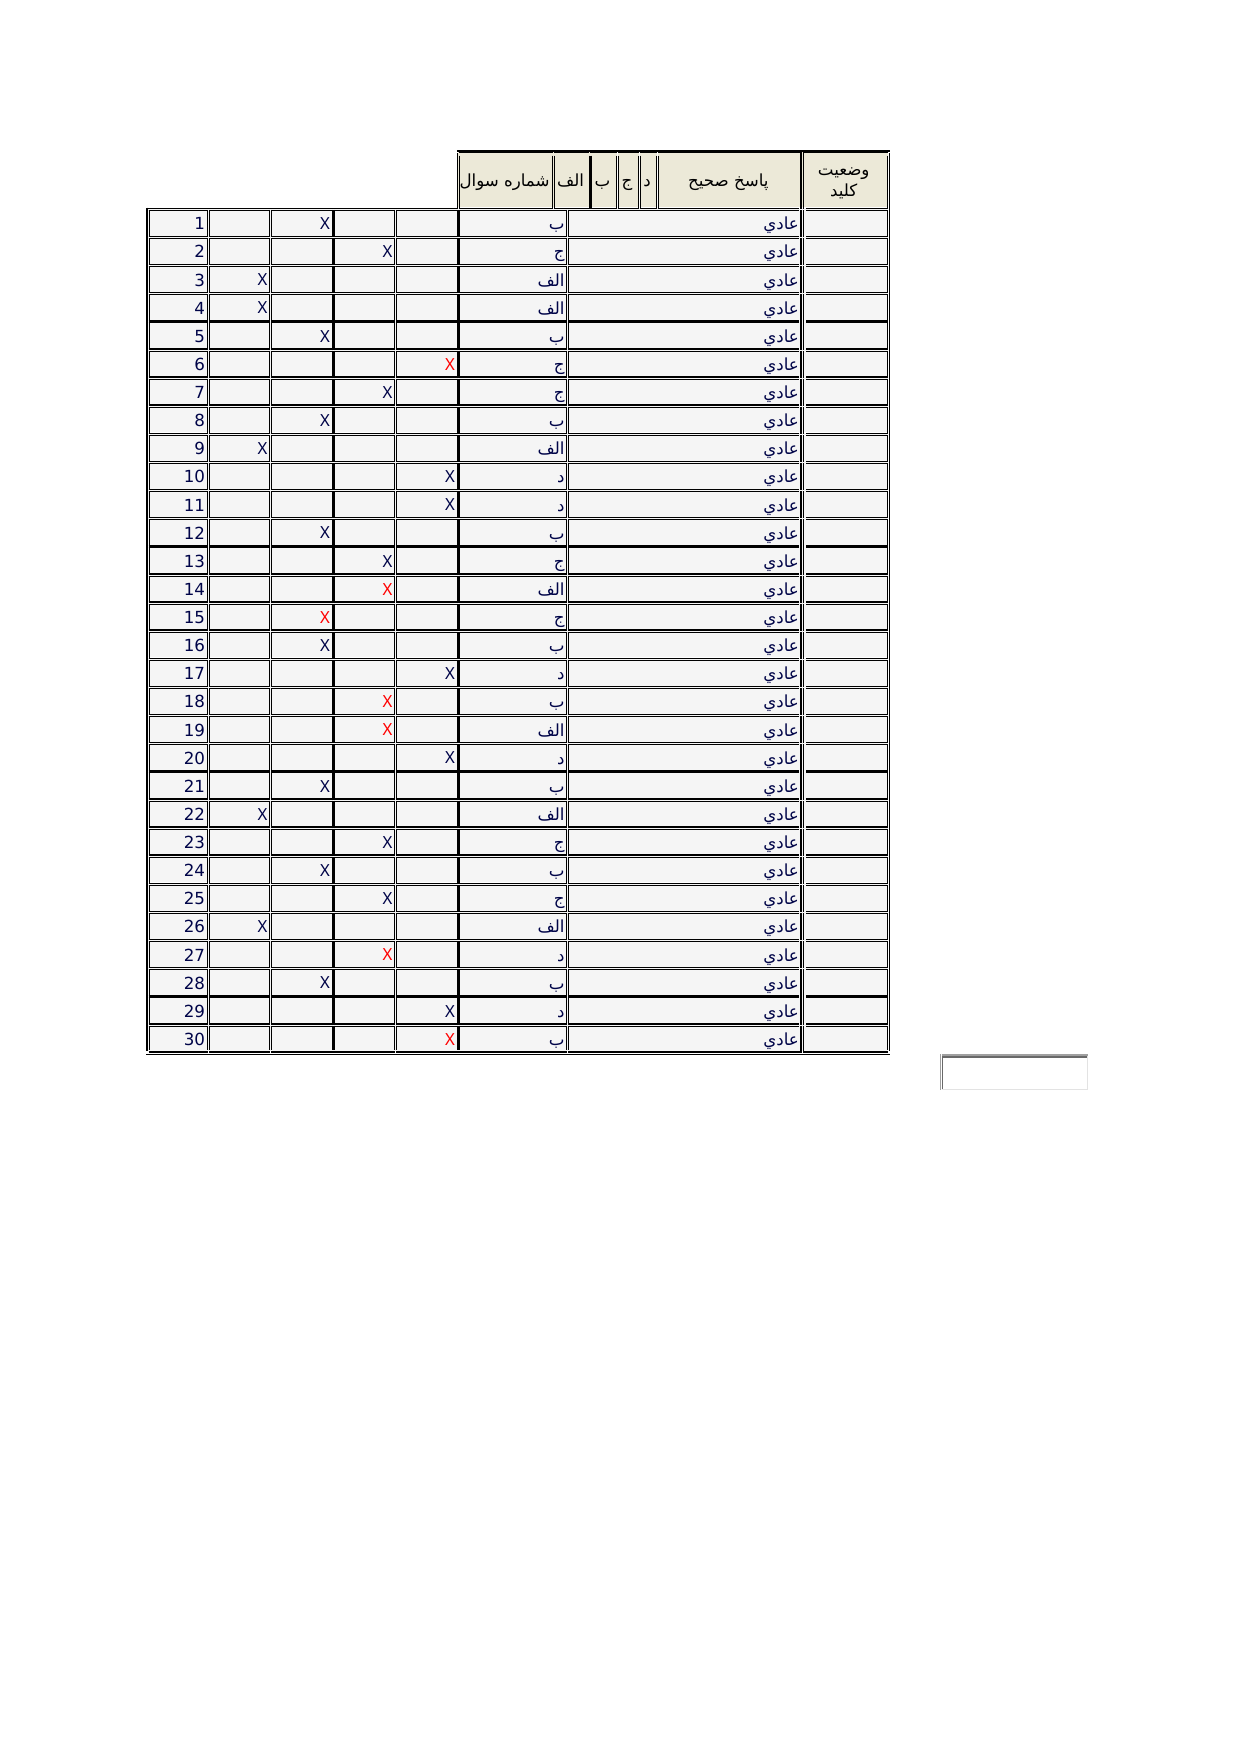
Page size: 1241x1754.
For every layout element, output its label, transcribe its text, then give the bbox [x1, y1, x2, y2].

table_cell 16 [150, 633, 207, 657]
table_cell 22 [804, 798, 887, 826]
table_cell 19 [802, 714, 888, 742]
table_cell [210, 970, 269, 995]
table_cell X [272, 858, 332, 882]
table_cell 17 [150, 661, 207, 686]
table_cell عادي [568, 489, 802, 517]
table_cell [397, 295, 457, 320]
table_cell 28 [150, 970, 207, 995]
table_cell 14 [150, 577, 207, 601]
table_cell 30 [804, 1023, 888, 1051]
table_cell [335, 914, 394, 939]
table_cell [397, 436, 457, 461]
table_cell [210, 689, 269, 714]
table_cell [210, 492, 269, 517]
table_cell [397, 773, 457, 798]
table_cell X [397, 492, 457, 517]
table_cell [272, 914, 332, 939]
table_header ج [618, 153, 639, 207]
table_cell 27 [150, 942, 207, 967]
table_cell عادي [568, 939, 802, 967]
table_cell [272, 745, 332, 770]
table_cell عادي [568, 742, 802, 770]
table_cell [335, 295, 394, 320]
table_cell 13 [804, 545, 887, 573]
table_cell الف [460, 436, 566, 461]
table_cell [335, 802, 394, 826]
table_cell [210, 239, 269, 264]
table_cell 26 [802, 911, 888, 939]
table_cell عادي [569, 208, 801, 236]
table_cell X [397, 998, 457, 1023]
table_cell 18 [802, 686, 888, 714]
table_cell عادي [568, 686, 802, 714]
table_cell ب [460, 689, 566, 714]
table_cell [272, 352, 332, 376]
table_cell [210, 323, 269, 348]
table_header الف [554, 152, 590, 207]
table_cell X [335, 239, 394, 264]
table_cell 20 [802, 742, 888, 770]
table_cell [397, 886, 457, 911]
table_cell [335, 323, 394, 348]
table_cell [335, 998, 394, 1023]
table_cell 27 [802, 939, 888, 967]
table_cell عادي [569, 883, 801, 911]
table_cell [335, 352, 394, 376]
table_cell الف [460, 802, 566, 826]
table_cell 10 [802, 461, 888, 489]
table_cell [210, 520, 269, 545]
table_cell [397, 380, 457, 404]
table_cell ب [460, 970, 566, 995]
table_cell [272, 548, 332, 573]
table_cell عادي [568, 461, 802, 489]
table_cell [272, 717, 332, 742]
table_cell عادي [568, 911, 802, 939]
table_cell 26 [150, 914, 207, 939]
table_cell د [460, 661, 566, 686]
table_cell X [272, 605, 332, 629]
table_cell [272, 267, 332, 292]
table_cell X [397, 352, 457, 376]
table_cell الف [460, 914, 566, 939]
table_cell [272, 802, 332, 826]
table_cell [210, 464, 269, 489]
table_cell [272, 492, 332, 517]
table_cell ب [458, 1027, 568, 1051]
table_cell [397, 689, 457, 714]
table_cell ج [460, 605, 566, 629]
table_cell [397, 914, 457, 939]
table_cell د [460, 998, 566, 1023]
table_cell 1 [804, 208, 887, 236]
table_cell ج [460, 830, 566, 854]
table_cell 4 [150, 295, 207, 320]
table_cell [210, 605, 269, 629]
table_cell [335, 492, 394, 517]
table_cell 9 [150, 436, 207, 461]
table_cell [397, 577, 457, 601]
table_cell X [335, 689, 394, 714]
table_cell X [272, 520, 332, 545]
table_cell X [272, 323, 332, 348]
table_header ب [590, 153, 617, 207]
table_cell الف [460, 295, 566, 320]
table_cell [210, 886, 269, 911]
table_cell د [460, 942, 566, 967]
table_cell 5 [804, 320, 887, 348]
table_cell X [210, 802, 269, 826]
table_cell [272, 830, 332, 854]
table_header پاسخ صحيح [658, 153, 800, 207]
table_cell ج [460, 548, 566, 573]
table_cell ب [460, 858, 566, 882]
table_cell عادي [569, 433, 801, 461]
table_cell عادي [569, 854, 801, 882]
table_header شماره سوال [458, 152, 554, 207]
table_cell X [210, 295, 269, 320]
table_cell 15 [804, 601, 887, 629]
table_cell عادي [569, 573, 801, 601]
table_cell [397, 267, 457, 292]
table_cell [272, 295, 332, 320]
table_cell 6 [150, 352, 207, 376]
table_cell [335, 520, 394, 545]
table_cell X [272, 408, 332, 432]
table_cell 29 [150, 998, 207, 1023]
table_cell 2 [802, 236, 888, 264]
table_cell 9 [804, 433, 887, 461]
table_cell عادي [569, 376, 801, 404]
table_cell 12 [150, 520, 207, 545]
table_cell [210, 211, 269, 236]
table_cell 28 [802, 967, 888, 995]
table_cell ب [460, 408, 566, 432]
table_cell 6 [804, 348, 887, 376]
table_cell [272, 689, 332, 714]
table_cell عادي [569, 545, 800, 573]
table_cell [210, 998, 269, 1023]
table_cell [210, 661, 269, 686]
table_cell ب [460, 773, 566, 798]
table_cell [272, 436, 332, 461]
table_cell عادي [569, 770, 800, 798]
table_cell 7 [150, 380, 207, 404]
table_cell [272, 942, 332, 967]
table_cell [271, 1027, 333, 1051]
table_cell 7 [804, 376, 887, 404]
table_cell [335, 970, 394, 995]
table_cell عادي [569, 601, 801, 629]
table_cell 4 [802, 292, 888, 320]
table_cell [397, 942, 457, 967]
table_cell X [335, 830, 394, 854]
table_cell [397, 717, 457, 742]
table_cell X [335, 886, 394, 911]
table_cell 29 [804, 995, 887, 1023]
table_cell عادي [568, 264, 802, 292]
table_cell [210, 745, 269, 770]
table_cell ب [460, 520, 566, 545]
table_cell 30 [148, 1027, 208, 1051]
table_cell [272, 380, 332, 404]
table_cell X [335, 380, 394, 404]
table_cell [210, 830, 269, 854]
table_cell X [335, 548, 394, 573]
table_cell X [272, 970, 332, 995]
table_cell [397, 520, 457, 545]
table_cell 14 [804, 573, 887, 601]
table_cell [335, 605, 394, 629]
table_cell 18 [150, 689, 207, 714]
table_cell 1 [150, 211, 207, 236]
table_cell [335, 436, 394, 461]
table_cell 25 [150, 886, 207, 911]
table_cell [335, 661, 394, 686]
table_cell عادي [569, 629, 801, 657]
table_cell [335, 773, 394, 798]
table_cell [272, 886, 332, 911]
table_cell 23 [150, 830, 207, 854]
table_cell [210, 717, 269, 742]
table_cell X [397, 745, 457, 770]
table_cell [210, 773, 269, 798]
table_cell X [397, 661, 457, 686]
table_cell ب [460, 211, 566, 236]
table_cell عادي [569, 348, 801, 376]
table_cell [335, 858, 394, 882]
table_cell [397, 408, 457, 432]
table_cell [397, 970, 457, 995]
table_cell ب [460, 633, 566, 657]
table_cell X [210, 267, 269, 292]
table_cell عادي [568, 236, 802, 264]
table_cell د [460, 464, 566, 489]
table_cell ب [460, 323, 566, 348]
table_cell 24 [150, 858, 207, 882]
table_cell [335, 267, 394, 292]
table_cell X [272, 773, 332, 798]
table_cell [397, 858, 457, 882]
table_cell [335, 745, 394, 770]
table_cell X [335, 942, 394, 967]
table_cell عادي [568, 714, 802, 742]
table_cell الف [460, 717, 566, 742]
table_cell [208, 1023, 271, 1051]
table_cell 3 [802, 264, 888, 292]
table_cell X [210, 436, 269, 461]
table_cell 11 [802, 489, 888, 517]
table_cell عادي [568, 292, 802, 320]
table_cell 19 [150, 717, 207, 742]
table_cell [210, 942, 269, 967]
table_cell 5 [150, 323, 207, 348]
table_cell [397, 802, 457, 826]
table_cell 16 [804, 629, 887, 657]
table_cell ج [460, 886, 566, 911]
table_cell 8 [804, 404, 887, 432]
table_cell [333, 1027, 396, 1051]
table_cell 2 [150, 239, 207, 264]
table_cell X [335, 577, 394, 601]
table_cell الف [460, 577, 566, 601]
table_cell X [272, 633, 332, 657]
table_cell الف [460, 267, 566, 292]
table_cell [210, 408, 269, 432]
table_cell [335, 464, 394, 489]
table_cell [272, 239, 332, 264]
table_cell [397, 211, 457, 236]
table_cell عادي [569, 658, 801, 686]
table_cell ج [460, 352, 566, 376]
table_cell 13 [150, 548, 207, 573]
table_cell عادي [569, 826, 801, 854]
table_cell 24 [804, 854, 887, 882]
table_cell 17 [804, 658, 887, 686]
table_cell عادي [569, 320, 800, 348]
table_cell [210, 548, 269, 573]
table_cell [397, 548, 457, 573]
table_cell د [460, 745, 566, 770]
table_cell عادي [568, 517, 802, 545]
table_cell [210, 380, 269, 404]
table_cell [335, 408, 394, 432]
table_cell X [397, 464, 457, 489]
table_cell عادي [568, 1023, 801, 1051]
table_cell د [460, 492, 566, 517]
table_cell عادي [569, 798, 801, 826]
table_cell X [272, 211, 332, 236]
table_cell 11 [150, 492, 207, 517]
table_cell ج [460, 239, 566, 264]
table_cell 25 [804, 883, 887, 911]
table_cell [335, 211, 394, 236]
table_cell عادي [569, 995, 800, 1023]
table_cell [397, 830, 457, 854]
table_cell [397, 239, 457, 264]
table_cell 21 [804, 770, 887, 798]
table_cell [272, 464, 332, 489]
table_cell 3 [150, 267, 207, 292]
table_header وضعيت کليد [804, 153, 888, 207]
table_cell عادي [569, 404, 801, 432]
table_cell [210, 858, 269, 882]
table_cell 20 [150, 745, 207, 770]
table_cell [335, 633, 394, 657]
table_cell 8 [150, 408, 207, 432]
table_cell 22 [150, 802, 207, 826]
table_cell 12 [802, 517, 888, 545]
table_cell X [335, 717, 394, 742]
table_cell [272, 577, 332, 601]
table_cell عادي [568, 967, 802, 995]
table_cell [210, 577, 269, 601]
table_cell [210, 633, 269, 657]
table_cell [272, 661, 332, 686]
table_cell [397, 323, 457, 348]
table_cell 23 [804, 826, 887, 854]
table_cell [397, 633, 457, 657]
table_cell X [210, 914, 269, 939]
table_cell X [396, 1027, 458, 1051]
table_cell 10 [150, 464, 207, 489]
table_cell [397, 605, 457, 629]
table_cell [210, 352, 269, 376]
table_cell [272, 998, 332, 1023]
table_cell 15 [150, 605, 207, 629]
table_cell ج [460, 380, 566, 404]
table_header د [640, 153, 657, 207]
table_cell 21 [150, 773, 207, 798]
